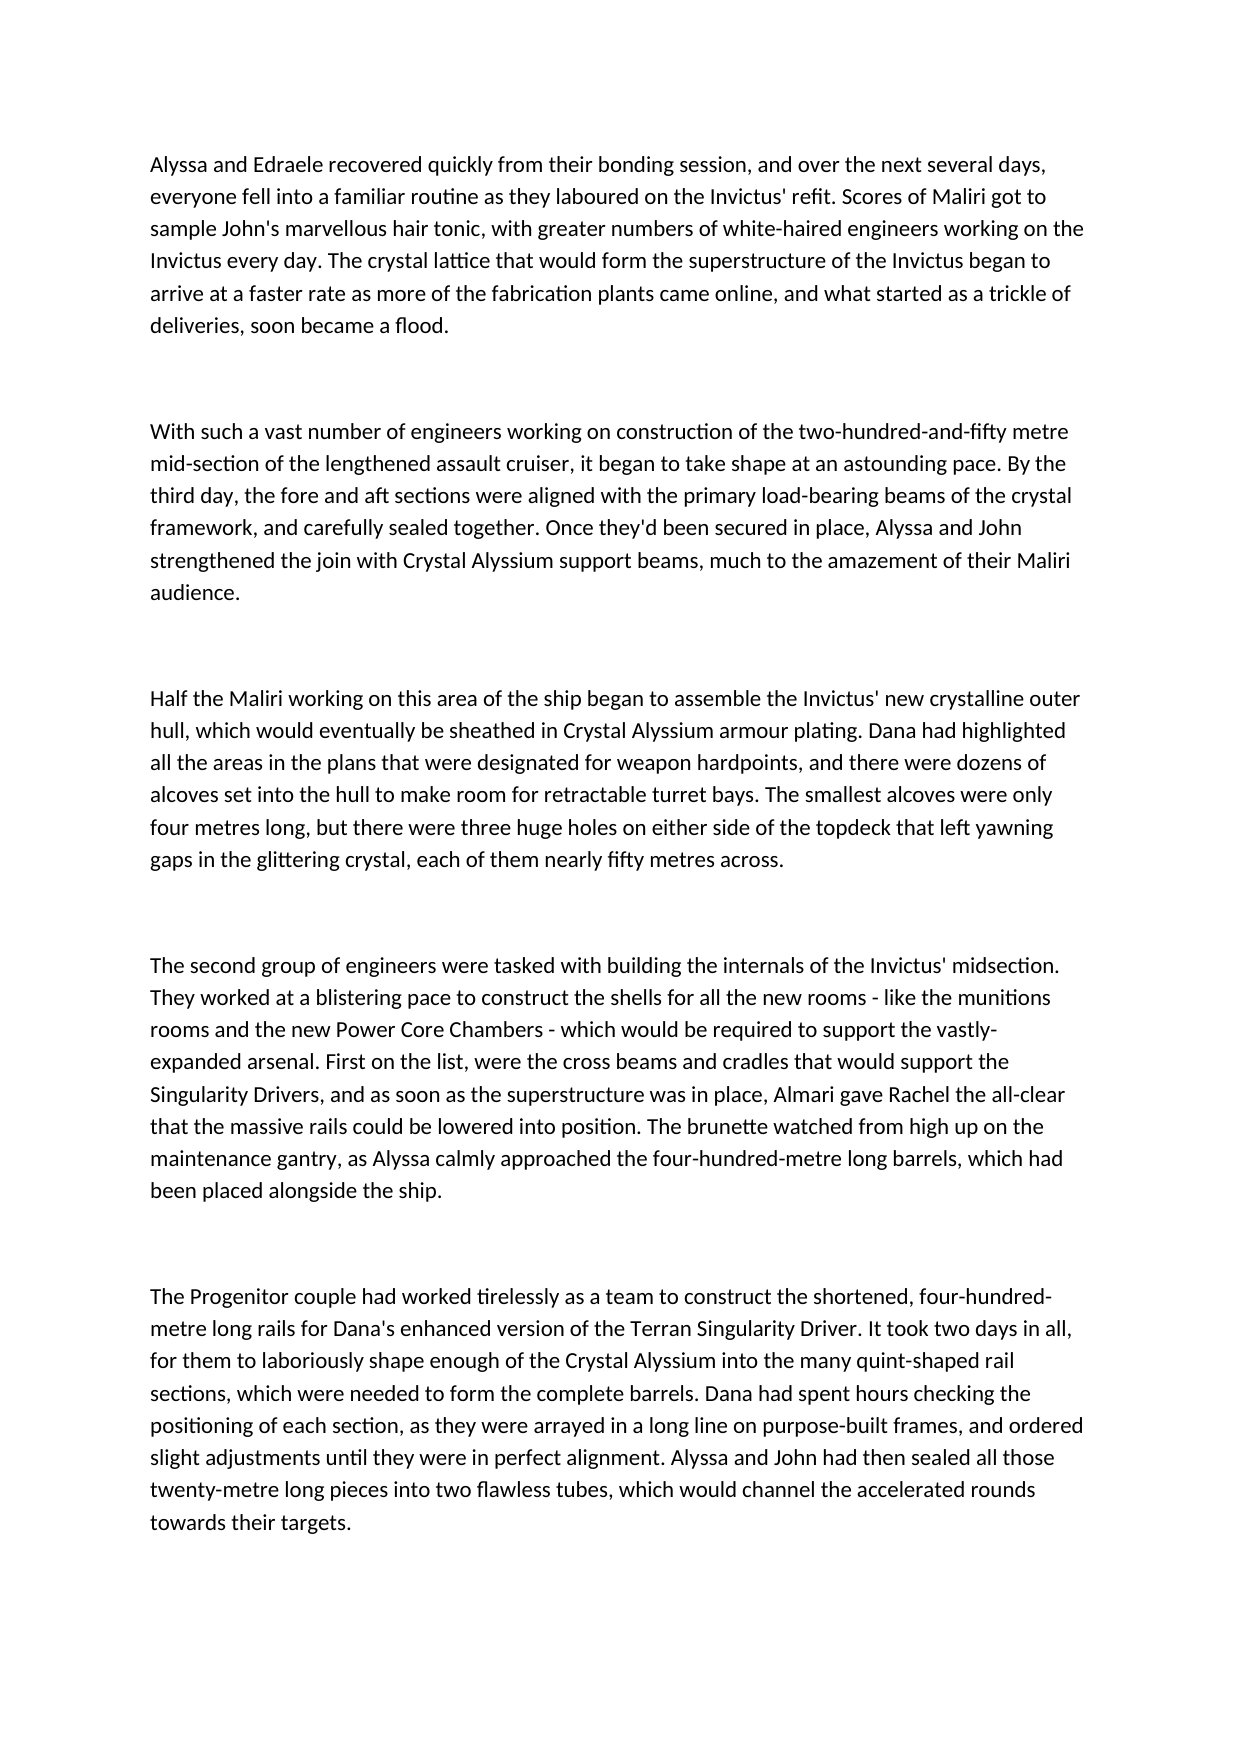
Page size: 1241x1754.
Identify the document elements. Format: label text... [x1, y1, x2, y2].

text Half the Maliri working on this area of the ship began to assemble the Invictus' new crystalline outer hull, which would eventually be sheathed in Crystal Alyssium armour plating. Dana had highlighted all the areas in the plans that were designated for weapon hardpoints, and there were dozens of alcoves set into the hull to make room for retractable turret bays. The smallest alcoves were only four metres long, but there were three huge holes on either side of the topdeck that left yawning gaps in the glittering crystal, each of them nearly fifty metres across. [150, 684, 1090, 873]
text Alyssa and Edraele recovered quickly from their bonding session, and over the next several days, everyone fell into a familiar routine as they laboured on the Invictus' refit. Scores of Maliri got to sample John's marvellous hair tonic, with greater numbers of white-haired engineers working on the Invictus every day. The crystal lattice that would form the superstructure of the Invictus began to arrive at a faster rate as more of the fabrication plants came online, and what started as a trickle of deliveries, soon became a flood. [150, 150, 1090, 339]
text The second group of engineers were tasked with building the internals of the Invictus' midsection. They worked at a blistering pace to construct the shells for all the new rooms - like the munitions rooms and the new Power Core Chambers - which would be required to support the vastly-expanded arsenal. First on the list, were the cross beams and cradles that would support the Singularity Drivers, and as soon as the superstructure was in place, Almari gave Rachel the all-clear that the massive rails could be lowered into position. The brunette watched from high up on the maintenance gantry, as Alyssa calmly approached the four-hundred-metre long barrels, which had been placed alongside the ship. [150, 951, 1090, 1204]
text With such a vast number of engineers working on construction of the two-hundred-and-fifty metre mid-section of the lengthened assault cruiser, it began to take shape at an astounding pace. By the third day, the fore and aft sections were aligned with the primary load-bearing beams of the crystal framework, and carefully sealed together. Once they'd been secured in place, Alyssa and John strengthened the join with Crystal Alyssium support beams, much to the amazement of their Maliri audience. [150, 417, 1090, 606]
text The Progenitor couple had worked tirelessly as a team to construct the shortened, four-hundred-metre long rails for Dana's enhanced version of the Terran Singularity Driver. It took two days in all, for them to laboriously shape enough of the Crystal Alyssium into the many quint-shaped rail sections, which were needed to form the complete barrels. Dana had spent hours checking the positioning of each section, as they were arrayed in a long line on purpose-built frames, and ordered slight adjustments until they were in perfect alignment. Alyssa and John had then sealed all those twenty-metre long pieces into two flawless tubes, which would channel the accelerated rounds towards their targets. [150, 1282, 1090, 1536]
